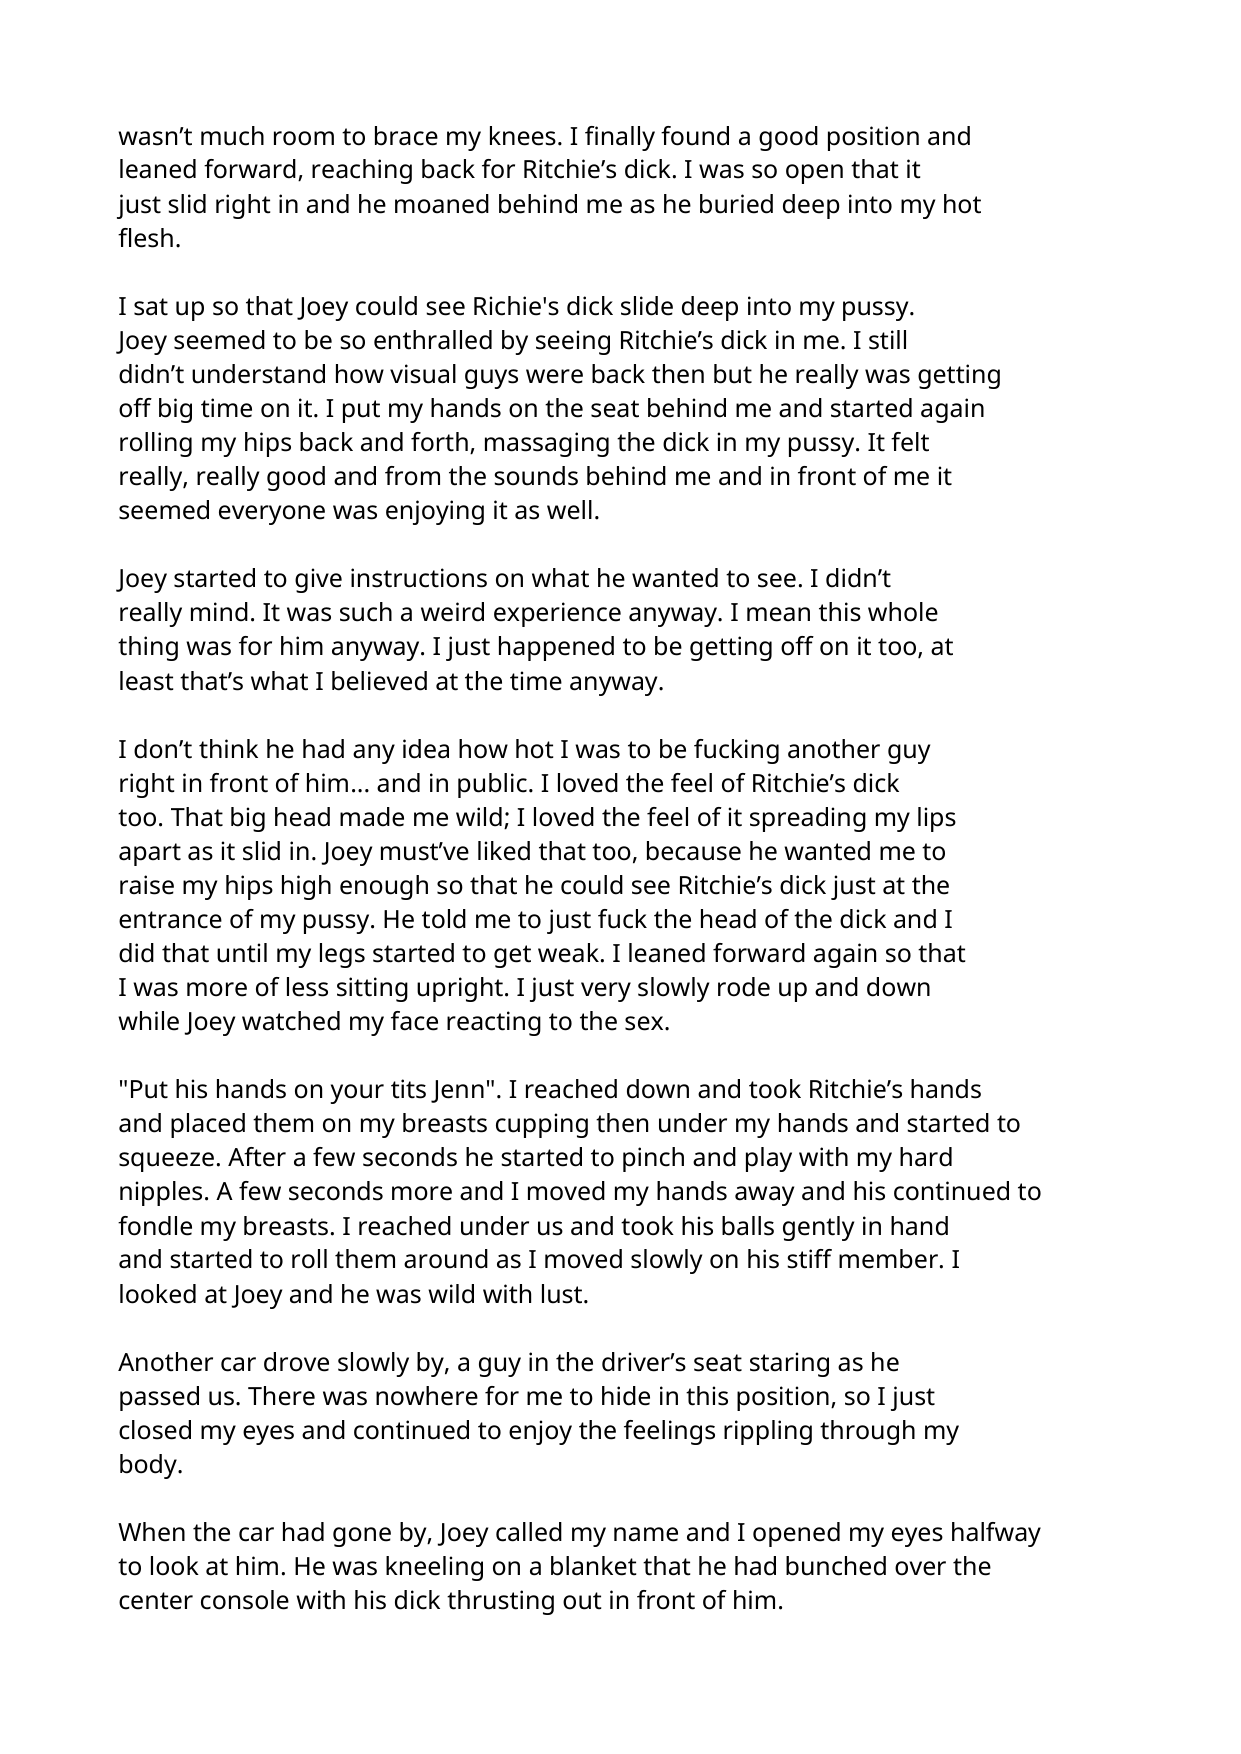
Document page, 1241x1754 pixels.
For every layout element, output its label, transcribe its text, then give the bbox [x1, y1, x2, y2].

text raise my hips high enough so that he could see Ritchie’s dick just at the [118, 867, 1122, 902]
text off big time on it. I put my hands on the seat behind me and started again [118, 391, 1122, 425]
text I don’t think he had any idea how hot I was to be fucking another guy [118, 731, 1122, 765]
text least that’s what I believed at the time anyway. [118, 663, 1122, 697]
text really, really good and from the sounds behind me and in front of me it [118, 459, 1122, 493]
text just slid right in and he moaned behind me as he buried deep into my hot [118, 186, 1122, 220]
text entrance of my pussy. He told me to just fuck the head of the dick and I [118, 902, 1122, 936]
text leaned forward, reaching back for Ritchie’s dick. I was so open that it [118, 152, 1122, 186]
text thing was for him anyway. I just happened to be getting off on it too, at [118, 629, 1122, 663]
text center console with his dick thrusting out in front of him. [118, 1583, 1122, 1617]
text "Put his hands on your tits Jenn". I reached down and took Ritchie’s hands [118, 1072, 1122, 1106]
text while Joey watched my face reacting to the sex. [118, 1004, 1122, 1038]
text to look at him. He was kneeling on a blanket that he had bunched over the [118, 1549, 1122, 1583]
text didn’t understand how visual guys were back then but he really was getting [118, 357, 1122, 391]
text too. That big head made me wild; I loved the feel of it spreading my lips [118, 799, 1122, 833]
text and started to roll them around as I moved slowly on his stiff member. I [118, 1242, 1122, 1276]
text body. [118, 1447, 1122, 1481]
text looked at Joey and he was wild with lust. [118, 1276, 1122, 1310]
text Joey seemed to be so enthralled by seeing Ritchie’s dick in me. I still [118, 322, 1122, 357]
text seemed everyone was enjoying it as well. [118, 493, 1122, 527]
text closed my eyes and continued to enjoy the feelings rippling through my [118, 1412, 1122, 1447]
text flesh. [118, 220, 1122, 254]
text wasn’t much room to brace my knees. I finally found a good position and [118, 118, 1122, 152]
text did that until my legs started to get weak. I leaned forward again so that [118, 936, 1122, 970]
text apart as it slid in. Joey must’ve liked that too, because he wanted me to [118, 833, 1122, 867]
text really mind. It was such a weird experience anyway. I mean this whole [118, 595, 1122, 629]
text fondle my breasts. I reached under us and took his balls gently in hand [118, 1208, 1122, 1242]
text passed us. There was nowhere for me to hide in this position, so I just [118, 1378, 1122, 1412]
text right in front of him... and in public. I loved the feel of Ritchie’s dick [118, 765, 1122, 799]
text Joey started to give instructions on what he wanted to see. I didn’t [118, 561, 1122, 595]
text and placed them on my breasts cupping then under my hands and started to [118, 1106, 1122, 1140]
text nipples. A few seconds more and I moved my hands away and his continued to [118, 1174, 1122, 1208]
text squeeze. After a few seconds he started to pinch and play with my hard [118, 1140, 1122, 1174]
text rolling my hips back and forth, massaging the dick in my pussy. It felt [118, 425, 1122, 459]
text Another car drove slowly by, a guy in the driver’s seat staring as he [118, 1344, 1122, 1378]
text I sat up so that Joey could see Richie's dick slide deep into my pussy. [118, 288, 1122, 322]
text When the car had gone by, Joey called my name and I opened my eyes halfway [118, 1515, 1122, 1549]
text I was more of less sitting upright. I just very slowly rode up and down [118, 970, 1122, 1004]
